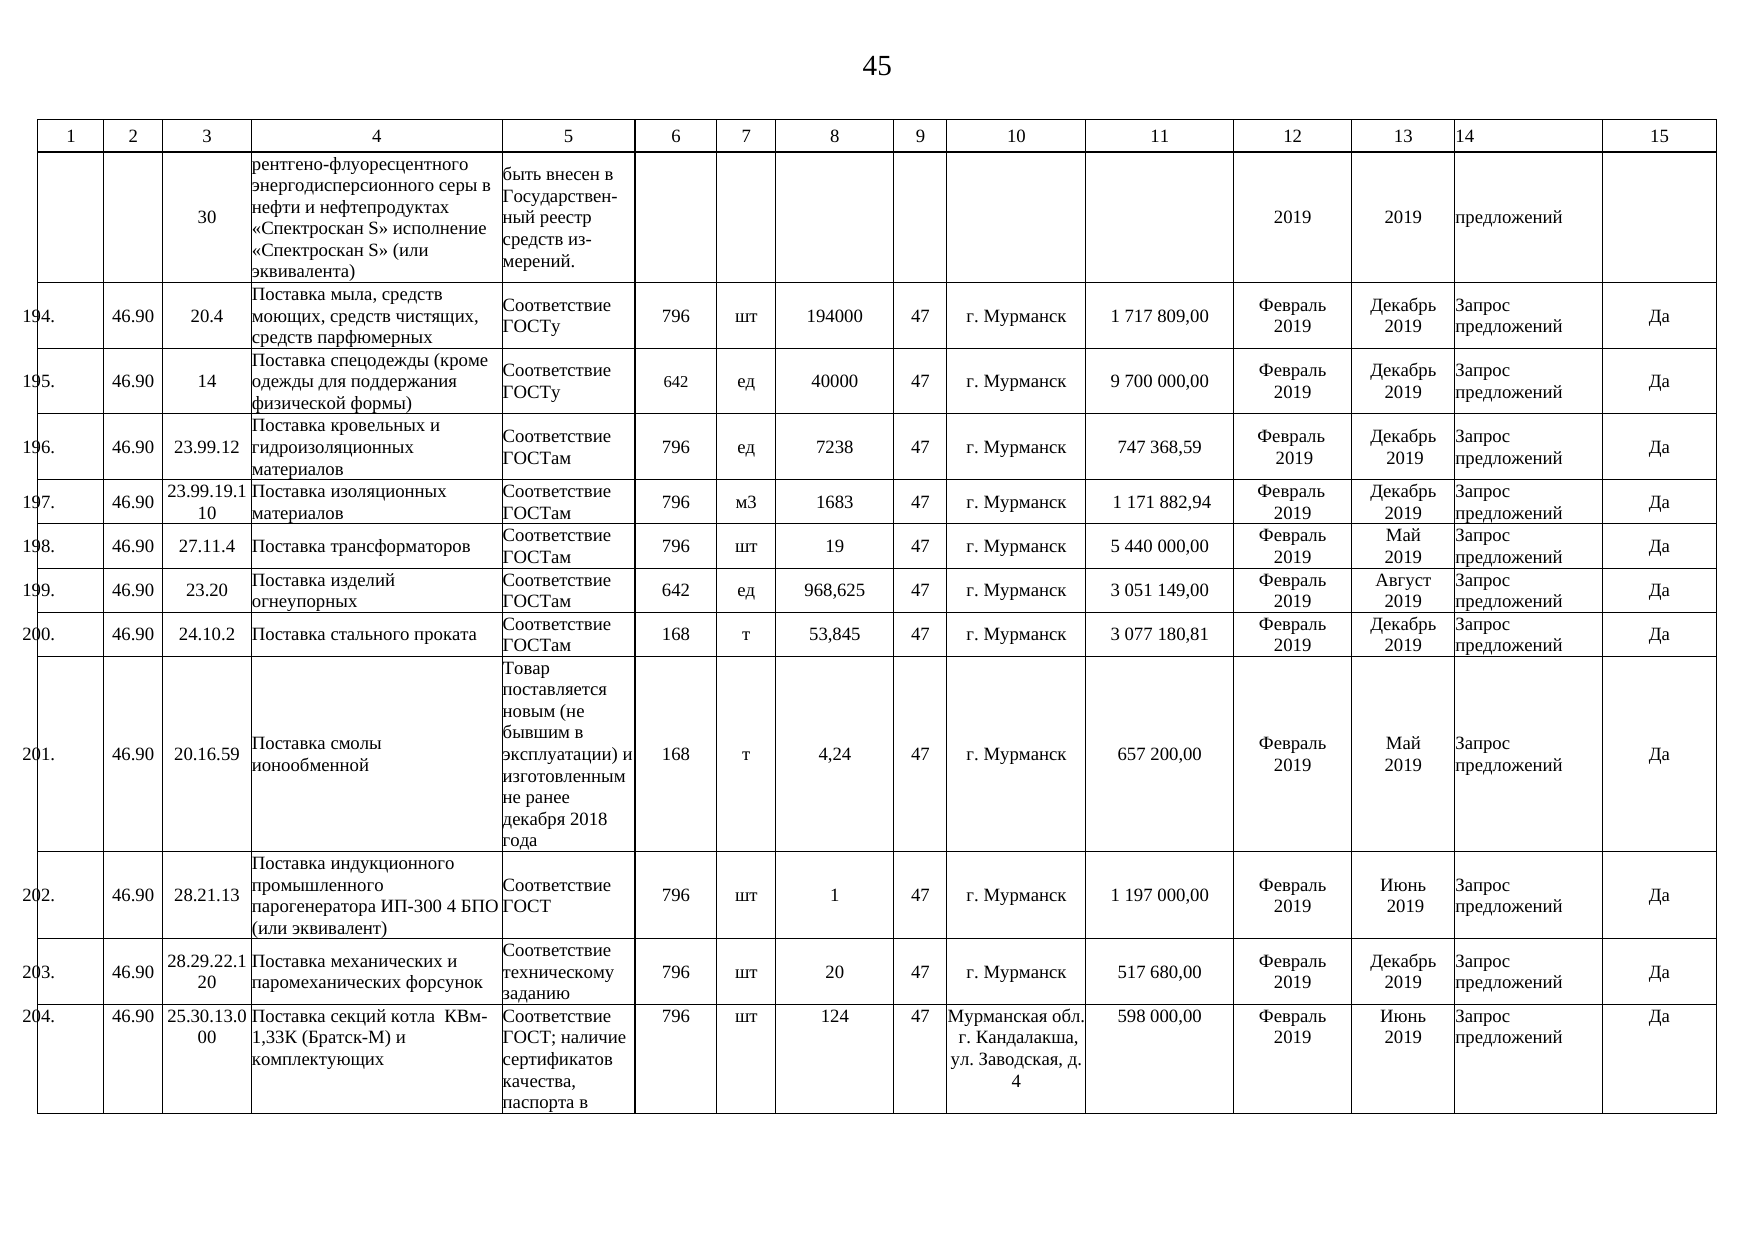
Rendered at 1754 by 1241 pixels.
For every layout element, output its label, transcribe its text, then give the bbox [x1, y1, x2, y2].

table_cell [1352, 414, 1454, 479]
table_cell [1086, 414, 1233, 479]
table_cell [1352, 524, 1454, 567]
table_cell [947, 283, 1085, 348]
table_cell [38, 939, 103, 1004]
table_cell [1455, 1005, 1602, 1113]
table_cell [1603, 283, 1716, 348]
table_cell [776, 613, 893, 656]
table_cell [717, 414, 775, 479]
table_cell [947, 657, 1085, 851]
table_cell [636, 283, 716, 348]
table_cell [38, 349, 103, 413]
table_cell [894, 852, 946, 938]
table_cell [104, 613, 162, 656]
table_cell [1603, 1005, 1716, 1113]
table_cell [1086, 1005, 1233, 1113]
table_header 7 [717, 120, 775, 151]
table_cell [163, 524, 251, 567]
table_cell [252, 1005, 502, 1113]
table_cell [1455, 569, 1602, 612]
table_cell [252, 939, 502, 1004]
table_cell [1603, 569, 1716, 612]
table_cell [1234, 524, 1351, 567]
table_header 10 [947, 120, 1085, 151]
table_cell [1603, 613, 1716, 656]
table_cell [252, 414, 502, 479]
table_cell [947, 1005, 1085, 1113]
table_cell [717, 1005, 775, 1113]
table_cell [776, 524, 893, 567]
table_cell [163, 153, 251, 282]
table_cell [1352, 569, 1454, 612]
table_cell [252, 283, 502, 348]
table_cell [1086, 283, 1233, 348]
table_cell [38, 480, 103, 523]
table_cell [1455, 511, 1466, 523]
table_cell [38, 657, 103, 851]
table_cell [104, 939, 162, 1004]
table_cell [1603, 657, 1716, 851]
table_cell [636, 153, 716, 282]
table_header 3 [163, 120, 251, 151]
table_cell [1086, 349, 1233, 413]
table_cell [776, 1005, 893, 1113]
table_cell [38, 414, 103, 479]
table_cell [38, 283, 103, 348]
table_header 11 [1086, 120, 1233, 151]
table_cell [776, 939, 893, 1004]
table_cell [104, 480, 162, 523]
table_header 6 [636, 120, 716, 151]
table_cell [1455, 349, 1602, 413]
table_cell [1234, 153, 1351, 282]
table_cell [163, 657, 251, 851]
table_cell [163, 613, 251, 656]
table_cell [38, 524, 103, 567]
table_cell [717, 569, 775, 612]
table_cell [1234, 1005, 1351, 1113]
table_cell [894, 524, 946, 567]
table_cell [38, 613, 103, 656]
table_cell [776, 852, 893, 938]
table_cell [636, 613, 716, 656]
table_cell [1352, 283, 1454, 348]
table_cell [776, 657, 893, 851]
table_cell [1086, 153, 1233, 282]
table_header 13 [1352, 120, 1454, 151]
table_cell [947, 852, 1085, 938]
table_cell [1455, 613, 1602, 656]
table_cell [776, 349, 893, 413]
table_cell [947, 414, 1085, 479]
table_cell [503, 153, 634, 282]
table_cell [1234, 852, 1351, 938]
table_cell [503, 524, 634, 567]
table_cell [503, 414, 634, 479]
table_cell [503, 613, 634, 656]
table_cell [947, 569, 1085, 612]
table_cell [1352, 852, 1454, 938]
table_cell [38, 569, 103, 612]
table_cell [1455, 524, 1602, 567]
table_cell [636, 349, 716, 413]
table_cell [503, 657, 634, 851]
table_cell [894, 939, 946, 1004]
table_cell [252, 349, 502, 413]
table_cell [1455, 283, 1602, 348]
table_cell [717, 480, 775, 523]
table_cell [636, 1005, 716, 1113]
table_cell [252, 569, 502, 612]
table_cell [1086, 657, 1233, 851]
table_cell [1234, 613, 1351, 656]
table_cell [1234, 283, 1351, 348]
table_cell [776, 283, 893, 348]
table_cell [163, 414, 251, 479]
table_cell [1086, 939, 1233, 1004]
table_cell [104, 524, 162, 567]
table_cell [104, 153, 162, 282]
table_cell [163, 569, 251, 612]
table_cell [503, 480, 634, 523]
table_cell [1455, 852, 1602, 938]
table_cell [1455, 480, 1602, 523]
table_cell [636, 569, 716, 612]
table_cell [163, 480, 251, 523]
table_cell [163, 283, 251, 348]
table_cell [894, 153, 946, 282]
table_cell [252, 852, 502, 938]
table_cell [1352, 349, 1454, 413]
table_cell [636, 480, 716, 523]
table_header 1 [38, 120, 103, 151]
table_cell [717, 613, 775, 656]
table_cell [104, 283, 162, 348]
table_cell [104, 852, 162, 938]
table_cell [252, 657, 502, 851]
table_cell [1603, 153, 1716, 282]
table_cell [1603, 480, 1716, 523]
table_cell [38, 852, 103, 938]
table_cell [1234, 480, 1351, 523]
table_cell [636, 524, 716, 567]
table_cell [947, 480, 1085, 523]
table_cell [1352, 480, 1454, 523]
table_header 14 [1455, 120, 1602, 151]
table_header 9 [894, 120, 946, 151]
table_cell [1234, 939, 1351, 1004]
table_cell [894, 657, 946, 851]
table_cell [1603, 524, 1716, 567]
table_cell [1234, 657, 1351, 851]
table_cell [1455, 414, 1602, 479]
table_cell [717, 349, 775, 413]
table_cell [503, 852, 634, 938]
table_header 12 [1234, 120, 1351, 151]
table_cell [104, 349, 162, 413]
table_header 8 [776, 120, 893, 151]
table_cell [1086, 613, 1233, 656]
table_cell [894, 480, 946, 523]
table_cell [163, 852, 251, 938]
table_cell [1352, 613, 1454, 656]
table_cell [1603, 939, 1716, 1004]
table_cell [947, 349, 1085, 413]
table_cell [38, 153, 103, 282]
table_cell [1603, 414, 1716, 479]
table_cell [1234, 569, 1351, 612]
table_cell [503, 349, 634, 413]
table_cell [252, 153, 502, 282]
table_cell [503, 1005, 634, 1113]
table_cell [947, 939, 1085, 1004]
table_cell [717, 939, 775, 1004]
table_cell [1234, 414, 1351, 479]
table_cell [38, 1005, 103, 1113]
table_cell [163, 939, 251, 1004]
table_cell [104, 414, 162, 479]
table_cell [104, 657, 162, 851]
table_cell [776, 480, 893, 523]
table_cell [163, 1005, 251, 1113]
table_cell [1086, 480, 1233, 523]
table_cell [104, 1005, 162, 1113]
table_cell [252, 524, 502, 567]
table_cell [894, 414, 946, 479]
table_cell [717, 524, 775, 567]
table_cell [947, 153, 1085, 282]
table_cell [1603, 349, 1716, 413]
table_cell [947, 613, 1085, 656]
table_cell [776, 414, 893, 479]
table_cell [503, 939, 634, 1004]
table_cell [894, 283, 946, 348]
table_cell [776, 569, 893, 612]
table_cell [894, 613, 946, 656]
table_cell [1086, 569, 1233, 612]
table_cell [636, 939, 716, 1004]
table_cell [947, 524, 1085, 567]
table_header 15 [1603, 120, 1716, 151]
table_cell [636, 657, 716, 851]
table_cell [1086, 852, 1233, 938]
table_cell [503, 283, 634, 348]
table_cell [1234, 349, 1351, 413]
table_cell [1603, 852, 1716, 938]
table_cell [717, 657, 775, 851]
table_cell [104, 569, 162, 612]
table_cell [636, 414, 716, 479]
table_header 4 [252, 120, 502, 151]
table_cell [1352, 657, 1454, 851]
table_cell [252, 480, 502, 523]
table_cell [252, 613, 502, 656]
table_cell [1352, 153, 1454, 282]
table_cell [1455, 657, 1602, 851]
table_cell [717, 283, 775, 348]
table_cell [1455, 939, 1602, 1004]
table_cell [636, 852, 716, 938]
table_header 5 [503, 120, 634, 151]
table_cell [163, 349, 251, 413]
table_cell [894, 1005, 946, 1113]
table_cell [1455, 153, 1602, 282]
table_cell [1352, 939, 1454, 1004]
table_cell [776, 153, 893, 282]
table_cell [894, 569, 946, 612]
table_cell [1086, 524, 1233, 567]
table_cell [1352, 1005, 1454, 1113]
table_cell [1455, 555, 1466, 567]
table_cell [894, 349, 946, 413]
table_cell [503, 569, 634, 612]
table_header 2 [104, 120, 162, 151]
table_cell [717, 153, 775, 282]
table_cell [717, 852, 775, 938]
